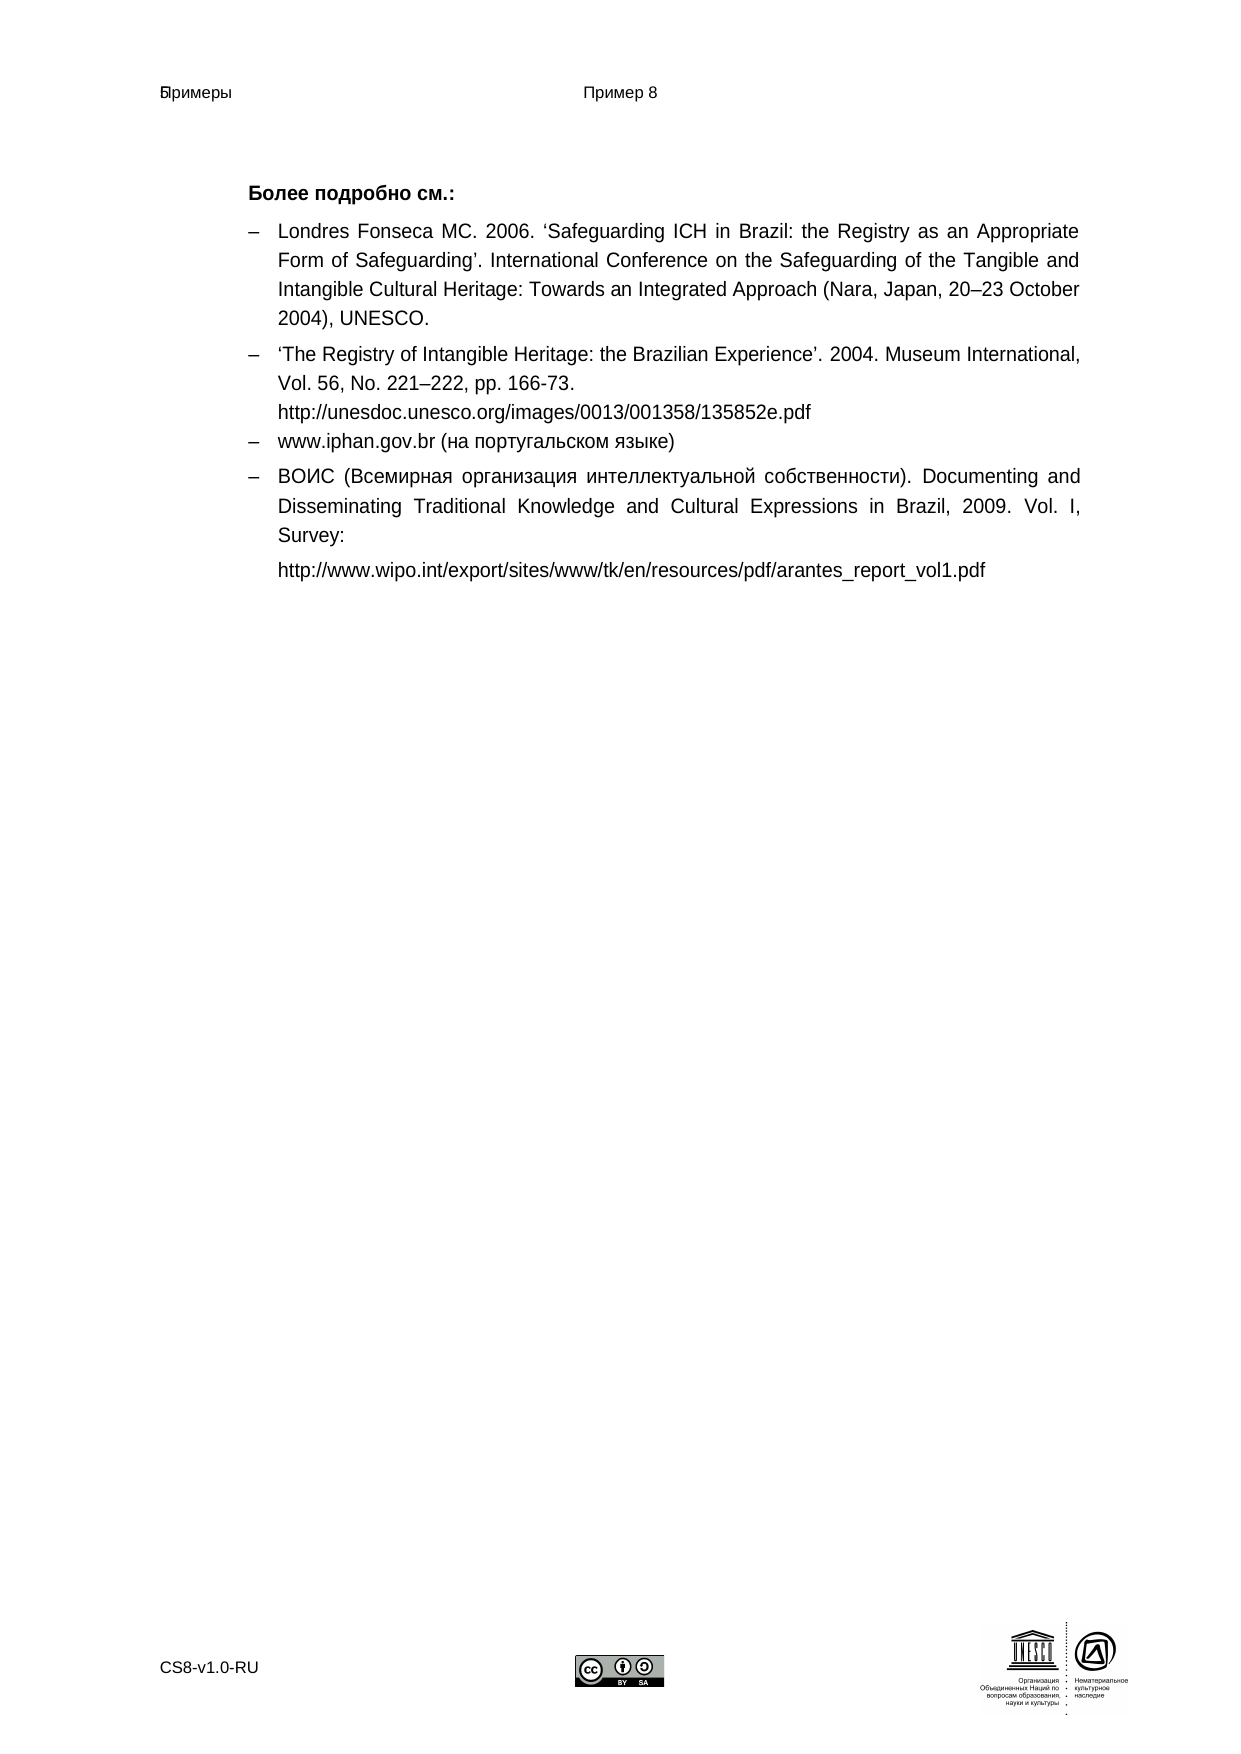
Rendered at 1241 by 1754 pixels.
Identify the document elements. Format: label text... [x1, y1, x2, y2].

text ВОИС (Всемирная организация интеллектуальной собственности). Documenting and Disseminating Traditional Knowledge and Cultural Expressions in Brazil, 2009. Vol. I, Survey: [248, 461, 1081, 548]
picture [575, 1655, 665, 1687]
picture [980, 1622, 1129, 1715]
text www.iphan.gov.br (на португальском языке) [248, 425, 1081, 454]
list http://unesdoc.unesco.org/images/0013/001358/135852e.pdf [278, 396, 1081, 425]
text Londres Fonseca MC. 2006. ‘Safeguarding ICH in Brazil: the Registry as an Appropriate Form of Safeguarding’. International Conference on the Safeguarding of the Tangible and Intangible Cultural Heritage: Towards an Integrated Approach (Nara, Japan, 20–23 October 2004), UNESCO. [248, 215, 1081, 331]
list http://www.wipo.int/export/sites/www/tk/en/resources/pdf/arantes_report_vol1.pdf [278, 554, 1081, 583]
text Более подробно см.: [248, 177, 1081, 206]
text ‘The Registry of Intangible Heritage: the Brazilian Experience’. 2004. Museum International, Vol. 56, No. 221–222, pp. 166-73. [248, 338, 1081, 396]
